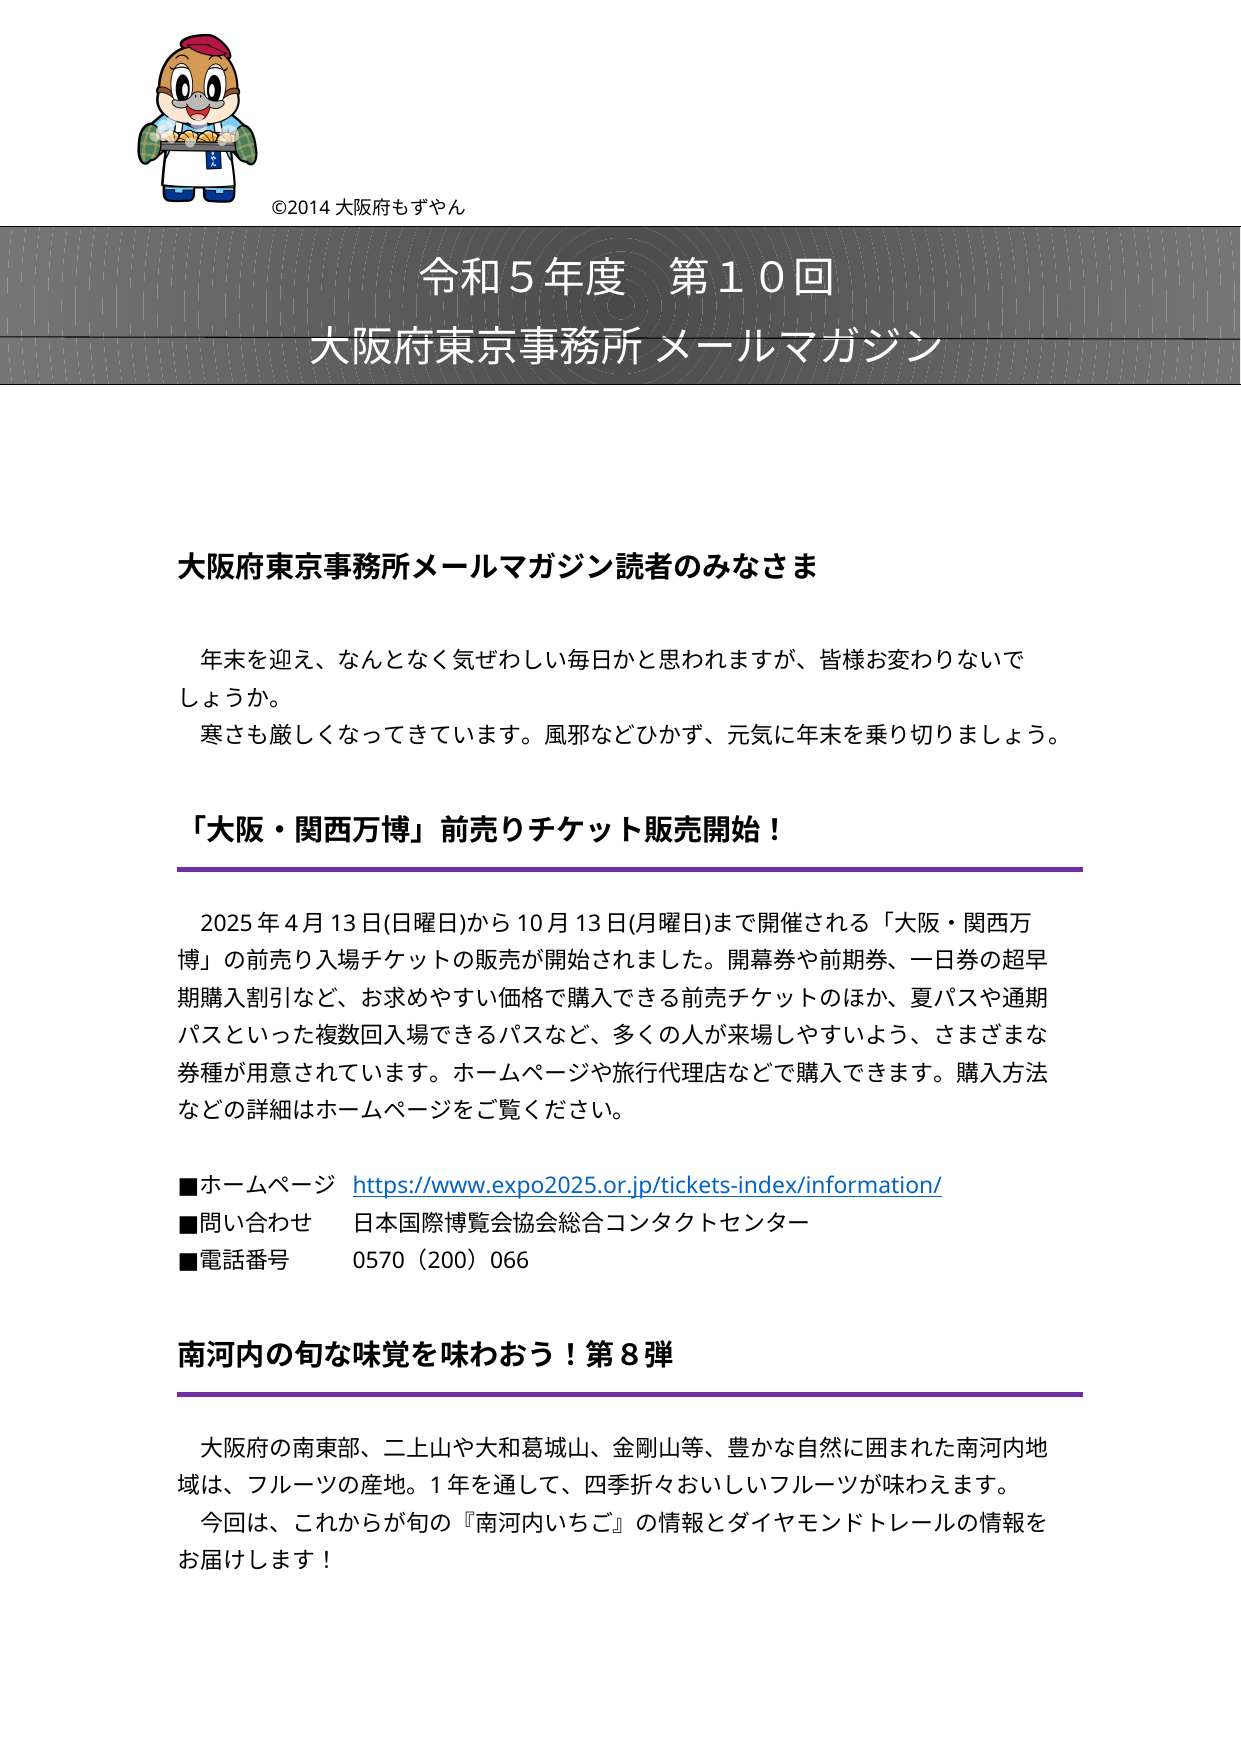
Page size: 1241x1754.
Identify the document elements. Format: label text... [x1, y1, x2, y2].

text 年末を迎え、なんとなく気ぜわしい毎日かと思われますが、皆様お変わりないでしょうか。 [177, 640, 1063, 715]
text 大阪府東京事務所メールマガジン読者のみなさま [177, 527, 1063, 602]
text 大阪府の南東部、二上山や大和葛城山、金剛山等、豊かな自然に囲まれた南河内地域は、フルーツの産地。1年を通して、四季折々おいしいフルーツが味わえます。 [177, 1427, 1063, 1502]
text 今回は、これからが旬の『南河内いちご』の情報とダイヤモンドトレールの情報をお届けします！ [177, 1502, 1063, 1577]
text 寒さも厳しくなってきています。風邪などひかず、元気に年末を乗り切りましょう。 [177, 715, 1063, 752]
picture [124, 24, 272, 215]
text ■電話番号 0570（200）066 [177, 1240, 1063, 1277]
text 2025年4月13日(日曜日)から10月13日(月曜日)まで開催される「大阪・関西万博」の前売り入場チケットの販売が開始されました。開幕券や前期券、一日券の超早期購入割引など、お求めやすい価格で購入できる前売チケットのほか、夏パスや通期パスといった複数回入場できるパスなど、多くの人が来場しやすいよう、さまざまな券種が用意されています。ホームページや旅行代理店などで購入できます。購入方法などの詳細はホームページをご覧ください。 [177, 902, 1063, 1127]
text ■問い合わせ 日本国際博覧会協会総合コンタクトセンター [177, 1202, 1063, 1240]
text ■ホームページ https://www.expo2025.or.jp/tickets-index/information/ [177, 1165, 1063, 1202]
text 南河内の旬な味覚を味わおう！第８弾 [177, 1315, 1063, 1390]
text 「大阪・関西万博」前売りチケット販売開始！ [177, 790, 1063, 865]
